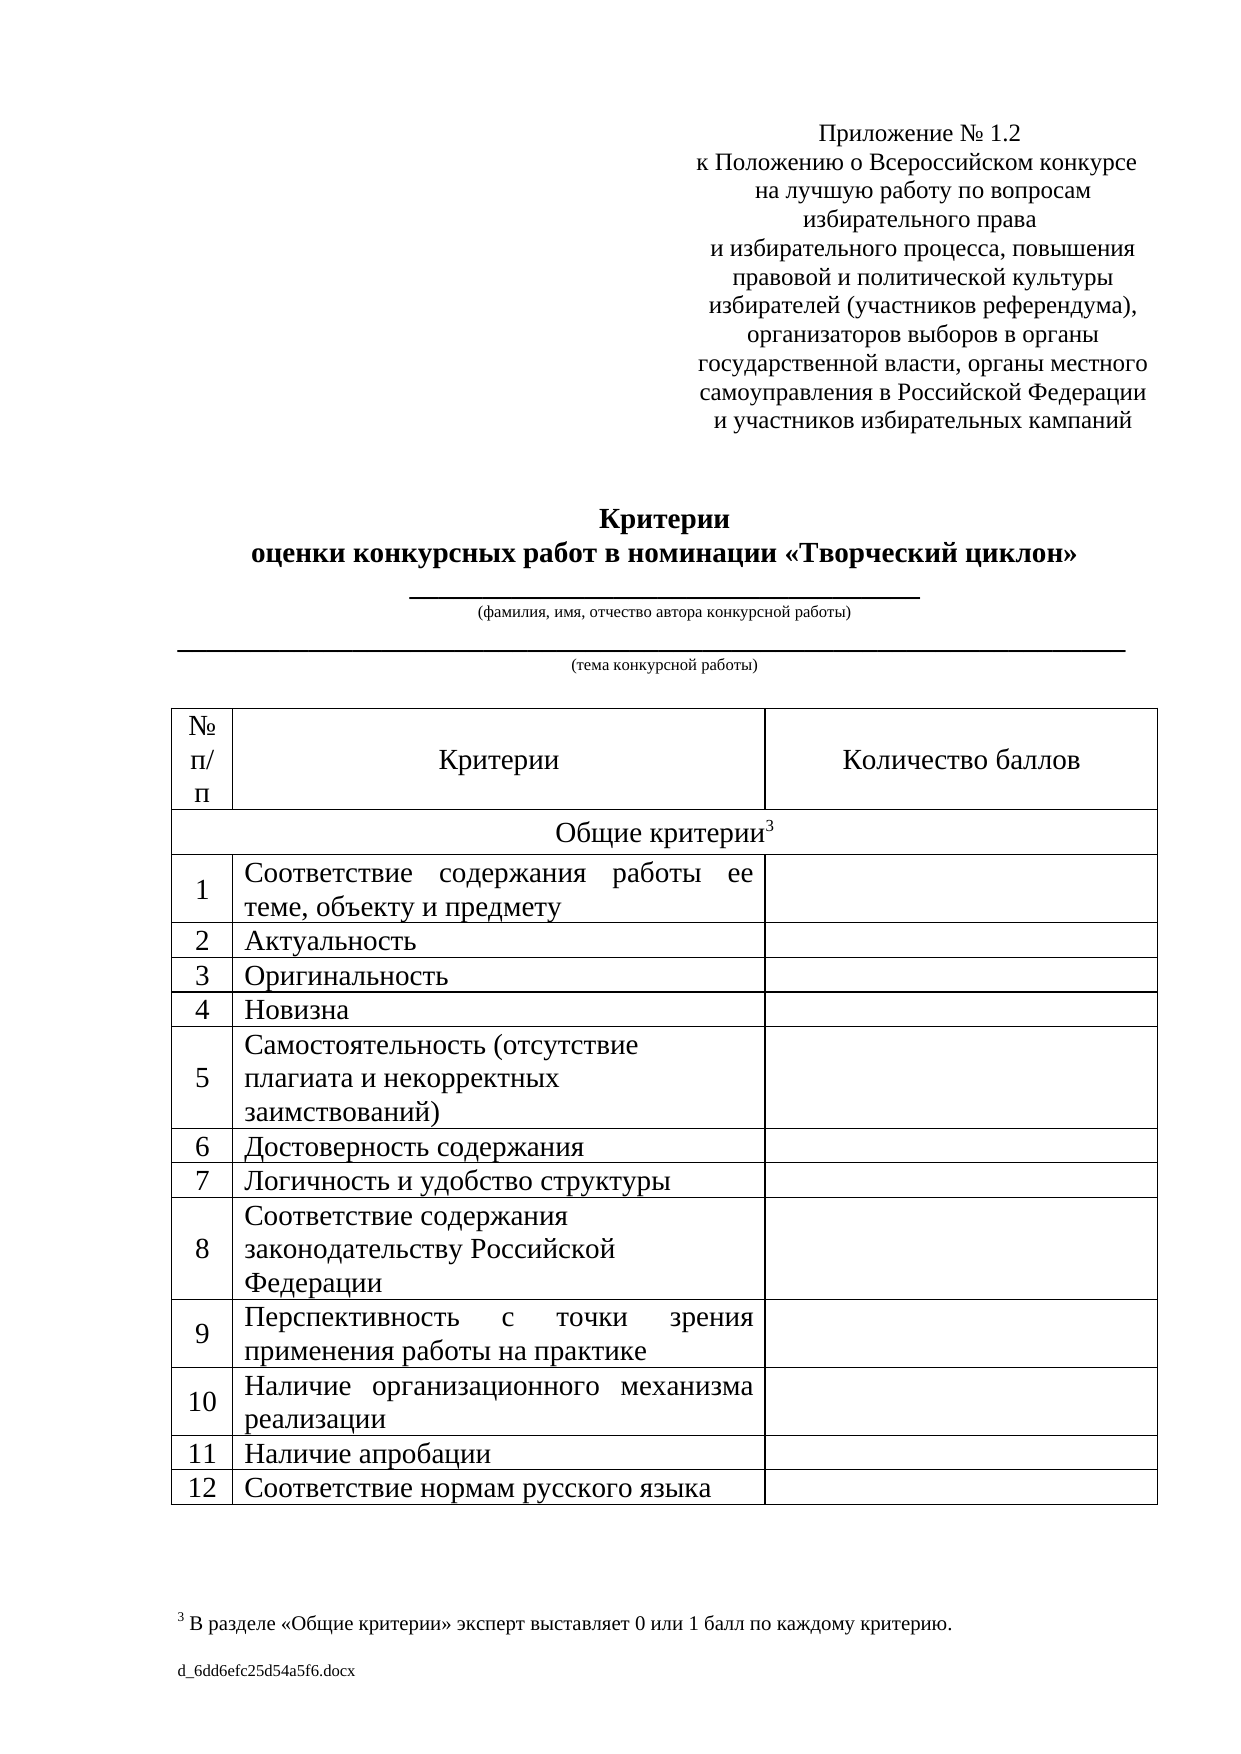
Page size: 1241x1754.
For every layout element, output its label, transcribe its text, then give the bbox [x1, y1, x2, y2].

table_cell Соответствие нормам русского языка [233, 1470, 764, 1504]
table_cell Общие критерии [172, 810, 1157, 854]
table_cell [766, 855, 1157, 922]
table_cell [766, 1300, 1157, 1367]
text Критерии [177, 501, 1152, 535]
table_cell [766, 1163, 1157, 1197]
table_cell 6 [172, 1129, 232, 1162]
table_cell [766, 1198, 1157, 1298]
table_cell 1 [172, 855, 232, 922]
table_cell [766, 1027, 1157, 1128]
table_cell 5 [172, 1027, 232, 1128]
text к Положению о Всероссийском конкурсе на лучшую работу по вопросам избирательного права и избирательного процесса, повышения правовой и политической культуры избирателей (участников референдума), организаторов выборов в органы государственной власти, органы местного самоуправления в Российской Федерации и участников избирательных кампаний [687, 147, 1152, 434]
table_cell Наличие апробации [233, 1436, 764, 1469]
table_cell Самостоятельность (отсутствие плагиата и некорректных заимствований) [233, 1027, 764, 1128]
text (фамилия, имя, отчество автора конкурсной работы) [177, 602, 1152, 621]
table_cell [766, 1436, 1157, 1469]
table_cell [766, 1470, 1157, 1504]
table_cell Перспективность с точки зрения применения работы на практике [233, 1300, 764, 1367]
table_header Количество баллов [766, 709, 1157, 809]
table_header № п/п [172, 709, 232, 809]
table_cell Наличие организационного механизма реализации [233, 1368, 764, 1435]
table_cell 4 [172, 993, 232, 1026]
text (тема конкурсной работы) [177, 655, 1152, 674]
table_cell [766, 1368, 1157, 1435]
table_cell Оригинальность [233, 958, 764, 991]
table_cell 11 [172, 1436, 232, 1469]
text _________________________________________________________________ [177, 621, 1152, 655]
table_cell Новизна [233, 993, 764, 1026]
table_cell [766, 1129, 1157, 1162]
table_cell 8 [172, 1198, 232, 1298]
table_cell Соответствие содержания работы ее теме, объекту и предмету [233, 855, 764, 922]
table_cell Логичность и удобство структуры [233, 1163, 764, 1197]
table_cell [766, 993, 1157, 1026]
table_cell 12 [172, 1470, 232, 1504]
text Приложение № 1.2 [687, 118, 1152, 147]
table_cell Достоверность содержания [233, 1129, 764, 1162]
table_cell Соответствие содержания законодательству Российской Федерации [233, 1198, 764, 1298]
text оценки конкурсных работ в номинации «Творческий циклон» [177, 535, 1152, 568]
table_header Критерии [233, 709, 764, 809]
table_cell 10 [172, 1368, 232, 1435]
table_cell 3 [172, 958, 232, 991]
table_cell 9 [172, 1300, 232, 1367]
table_cell 7 [172, 1163, 232, 1197]
table_cell Актуальность [233, 923, 764, 957]
table_cell [766, 923, 1157, 957]
text ___________________________________ [177, 568, 1152, 602]
table_cell [766, 958, 1157, 991]
table_cell 2 [172, 923, 232, 957]
